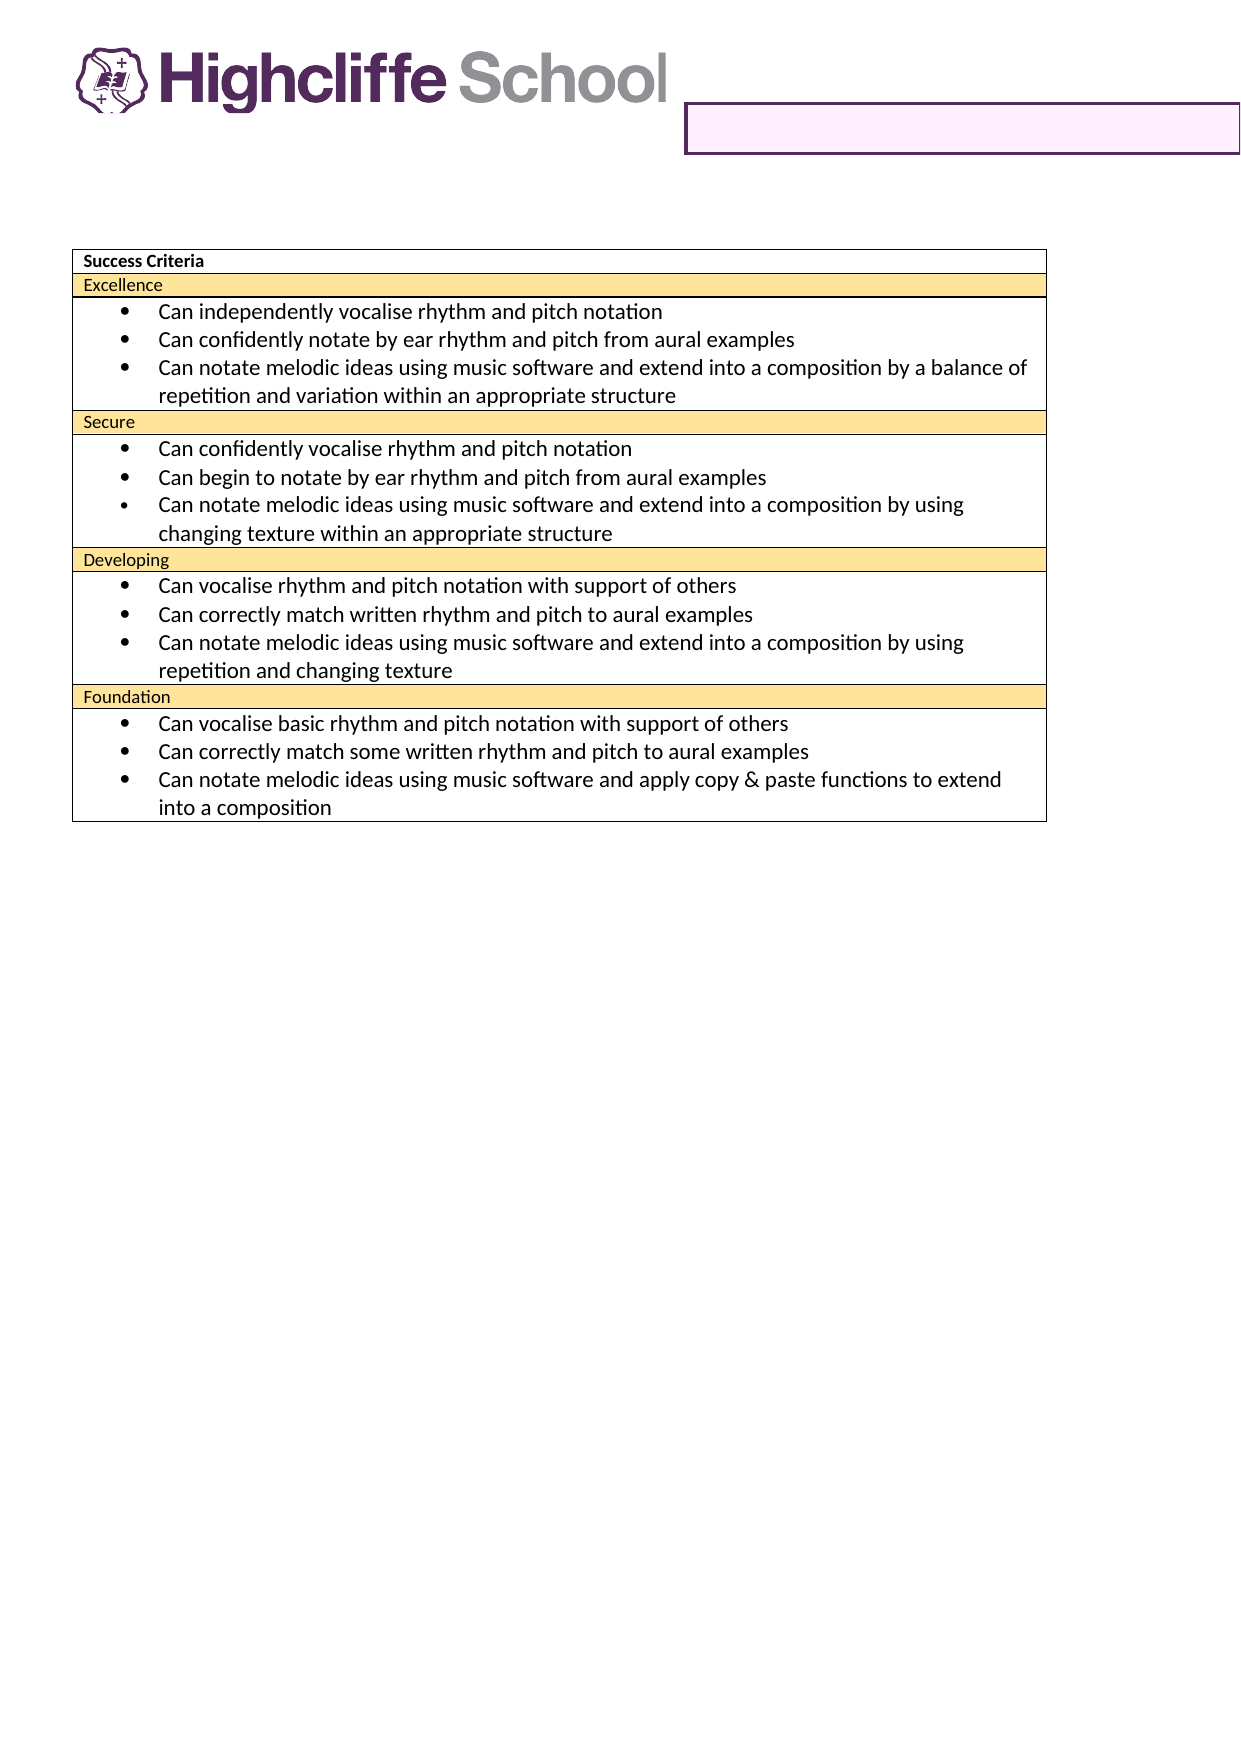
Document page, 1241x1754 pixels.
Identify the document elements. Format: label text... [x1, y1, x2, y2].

table_cell Secure [73, 411, 1046, 433]
table_cell Excellence [73, 274, 1046, 296]
table_cell Can confidently vocalise rhythm and pitch notation Can begin to notate by ear rhythm and pitch from aural examples Can notate melodic ideas using music software and extend into a composition by using changing texture within an appropriate structure [73, 435, 1046, 547]
table_header Success Criteria [73, 250, 1046, 272]
picture [75, 47, 665, 113]
table_cell Can vocalise rhythm and pitch notation with support of others Can correctly match written rhythm and pitch to aural examples Can notate melodic ideas using music software and extend into a composition by using repetition and changing texture [73, 572, 1046, 684]
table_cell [688, 105, 1239, 152]
table_cell Can independently vocalise rhythm and pitch notation Can confidently notate by ear rhythm and pitch from aural examples Can notate melodic ideas using music software and extend into a composition by a balance of repetition and variation within an appropriate structure [73, 298, 1046, 409]
table_cell Can vocalise basic rhythm and pitch notation with support of others Can correctly match some written rhythm and pitch to aural examples Can notate melodic ideas using music software and apply copy & paste functions to extend into a composition [73, 709, 1046, 821]
table_cell Developing [73, 548, 1046, 571]
table_cell Foundation [73, 685, 1046, 708]
